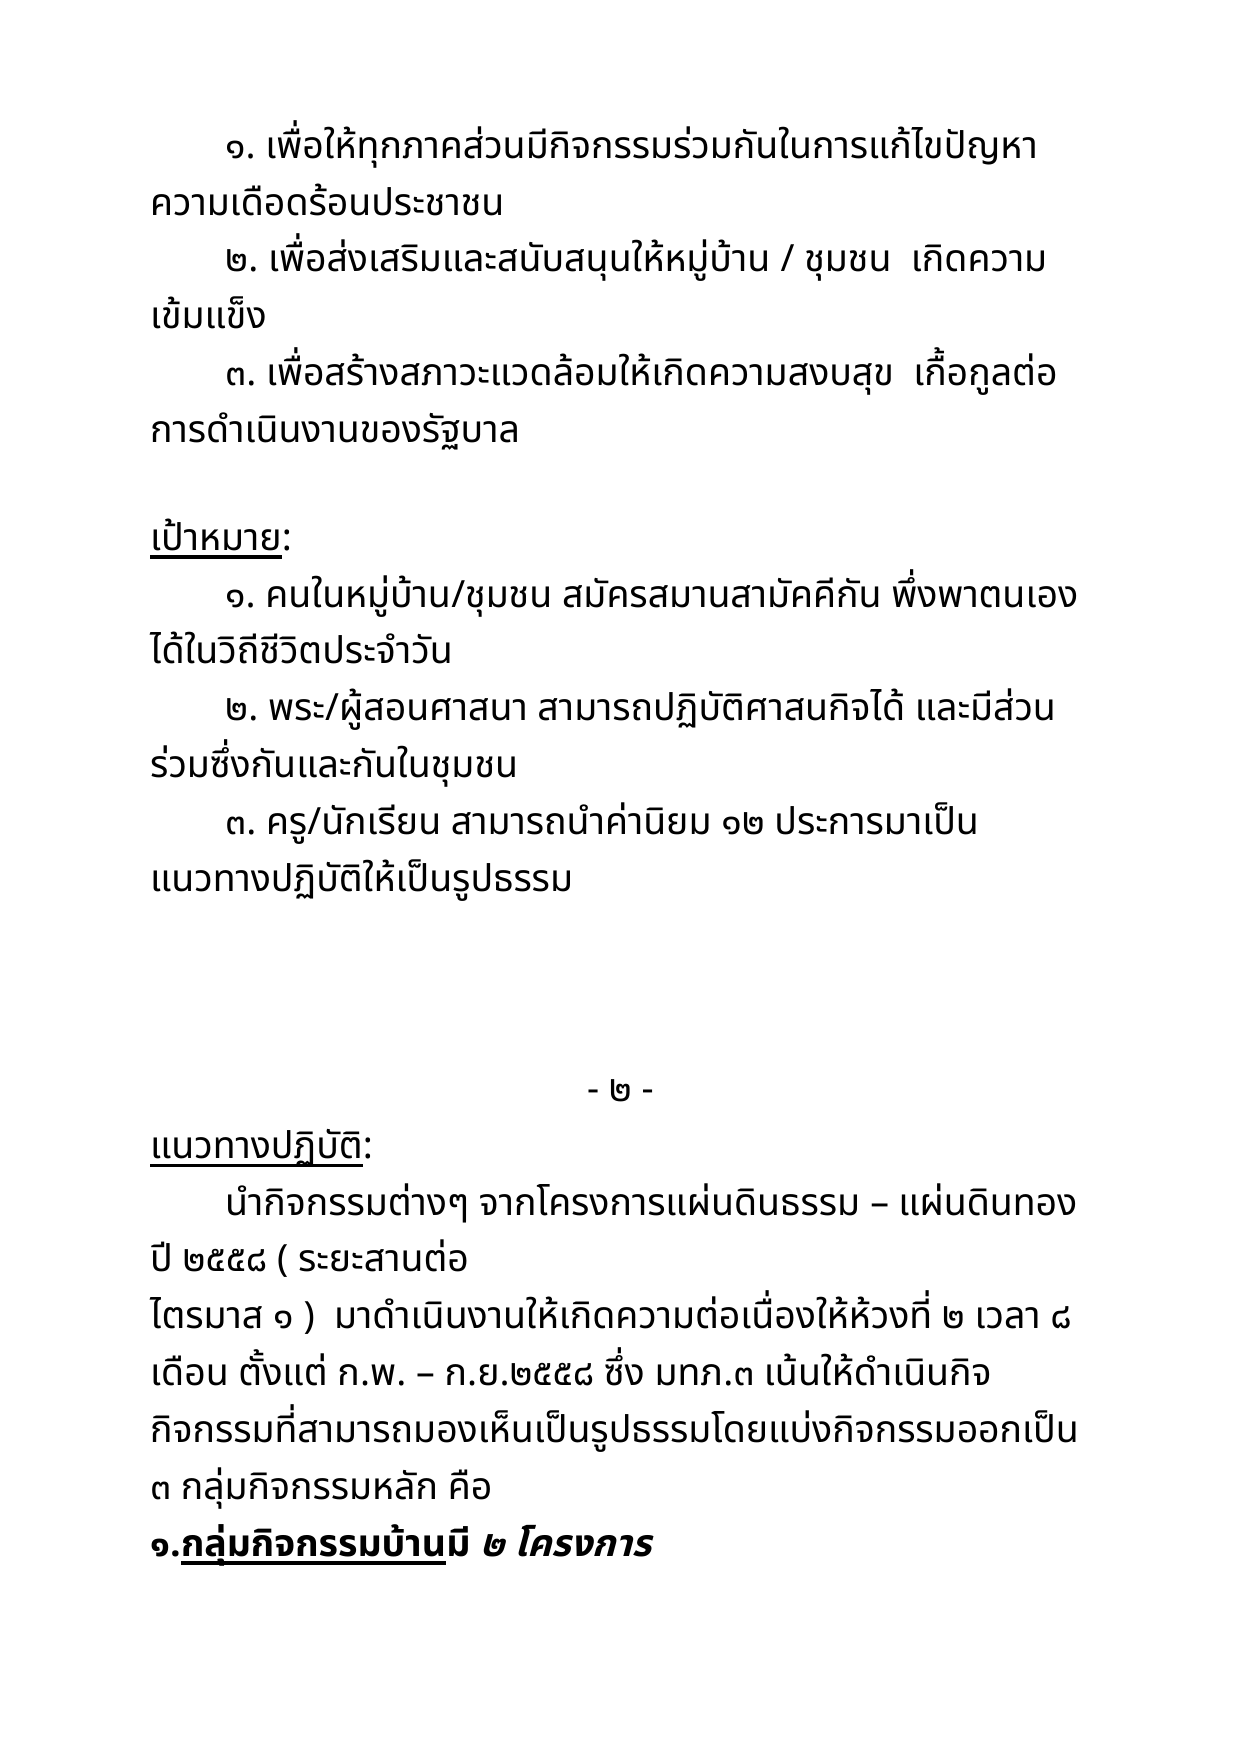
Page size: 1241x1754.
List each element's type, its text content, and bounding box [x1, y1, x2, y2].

text ๒. พระ/ผู้สอนศาสนา สามารถปฏิบัติศาสนกิจได้ และมีส่วนร่วมซึ่งกันและกันในชุมชน [150, 681, 1090, 794]
text ๓. ครู/นักเรียน สามารถนำค่านิยม ๑๒ ประการมาเป็นแนวทางปฏิบัติให้เป็นรูปธรรม [150, 794, 1090, 908]
text แนวทางปฏิบัติ: [150, 1118, 1090, 1175]
text นำกิจกรรมต่างๆ จากโครงการแผ่นดินธรรม – แผ่นดินทอง ปี ๒๕๕๘ ( ระยะสานต่อ ไตรมาส ๑ ) มาดำเนินงานให้เกิดความต่อเนื่องให้ห้วงที่ ๒ เวลา ๘ เดือน ตั้งแต่ ก.พ. – ก.ย.๒๕๕๘ ซึ่ง มทภ.๓ เน้นให้ดำเนินกิจกิจกรรมที่สามารถมองเห็นเป็นรูปธรรมโดยแบ่งกิจกรรมออกเป็น ๓ กลุ่มกิจกรรมหลัก คือ [150, 1175, 1090, 1516]
text ๑. เพื่อให้ทุกภาคส่วนมีกิจกรรมร่วมกันในการแก้ไขปัญหาความเดือดร้อนประชาชน [150, 118, 1090, 232]
text ๑.กลุ่มกิจกรรมบ้านมี ๒ โครงการ [150, 1516, 1090, 1573]
text เป้าหมาย: [150, 510, 1090, 567]
text ๒. เพื่อส่งเสริมและสนับสนุนให้หมู่บ้าน / ชุมชน เกิดความเข้มแข็ง [150, 232, 1090, 345]
text ๓. เพื่อสร้างสภาวะแวดล้อมให้เกิดความสงบสุข เกื้อกูลต่อการดำเนินงานของรัฐบาล [150, 345, 1090, 459]
text ๑. คนในหมู่บ้าน/ชุมชน สมัครสมานสามัคคีกัน พึ่งพาตนเองได้ในวิถีชีวิตประจำวัน [150, 567, 1090, 681]
text - ๒ - [150, 1061, 1090, 1118]
